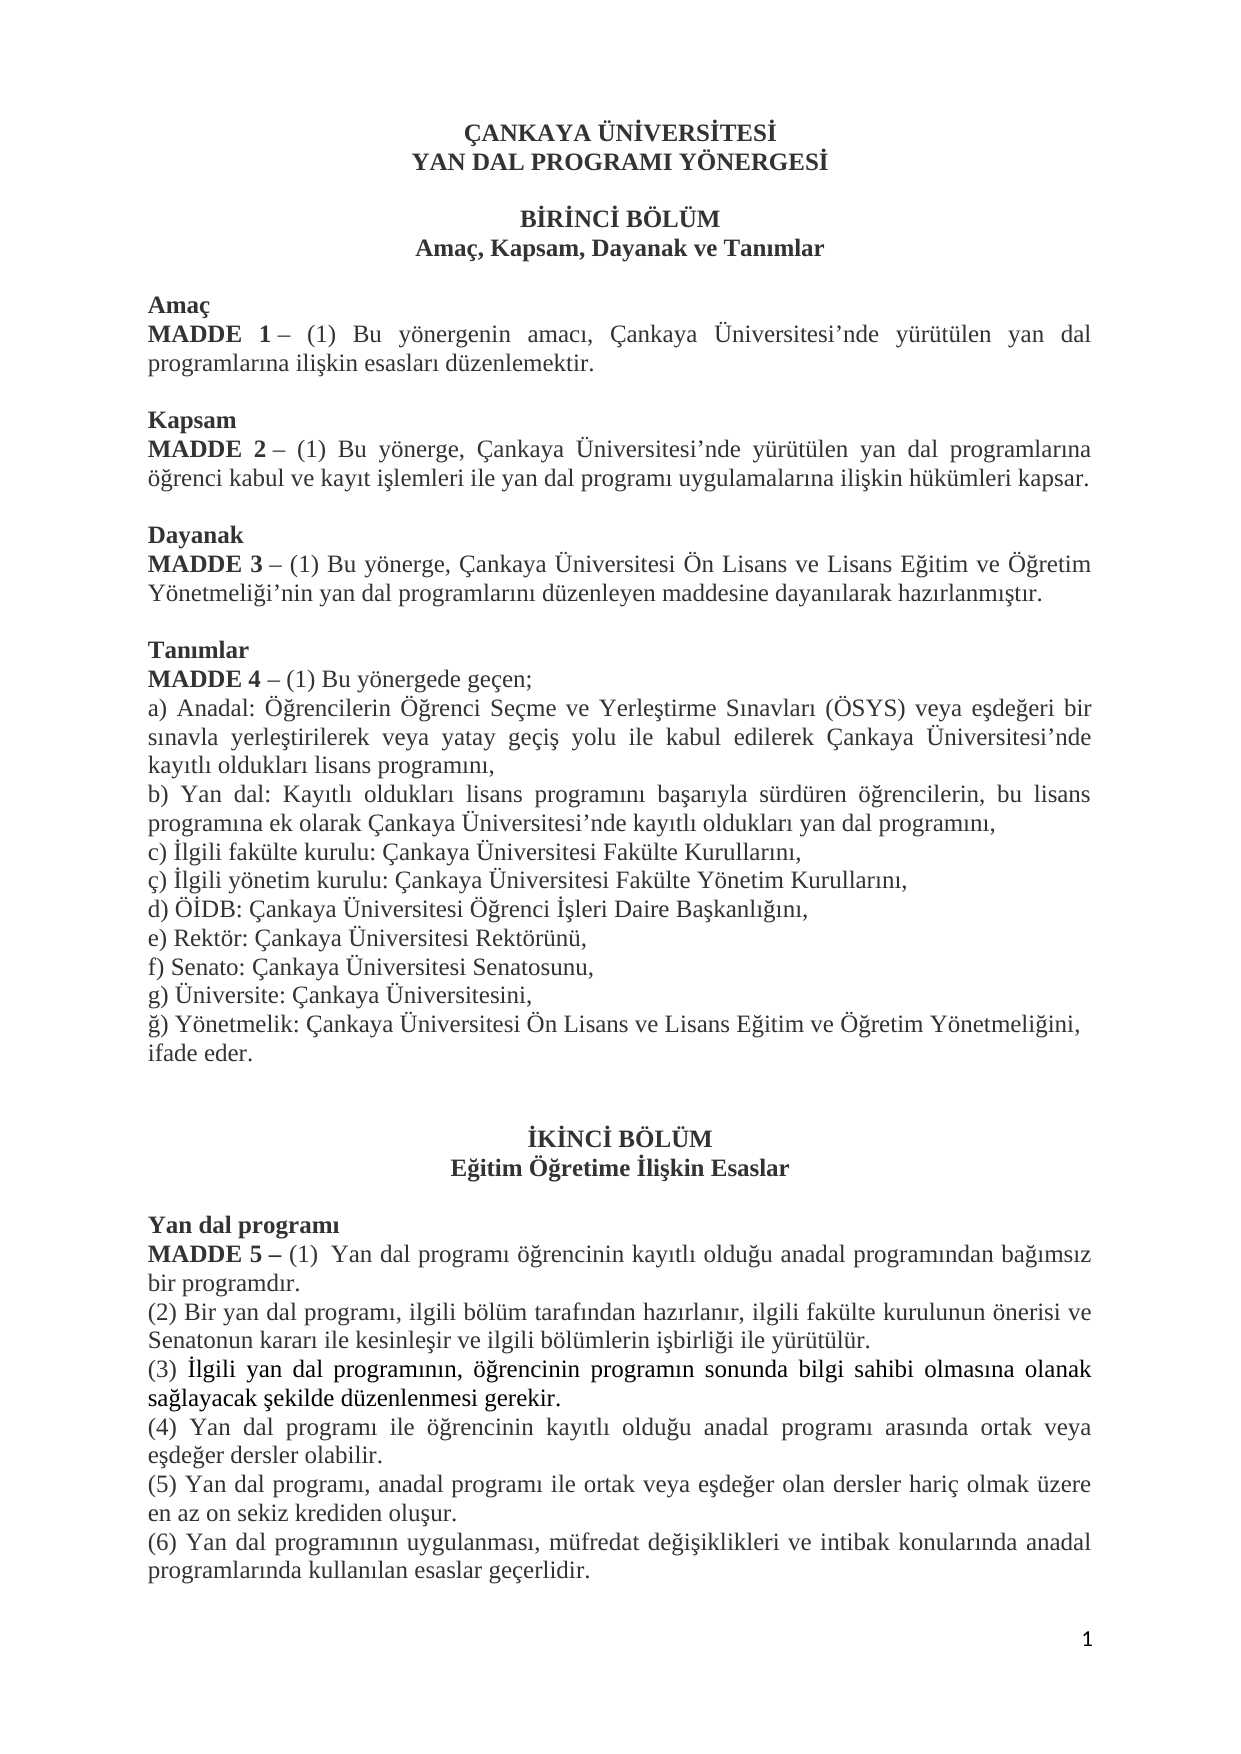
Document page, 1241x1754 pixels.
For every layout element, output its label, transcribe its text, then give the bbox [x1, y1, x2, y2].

text Amaç [148, 291, 1092, 319]
text MADDE 4 – (1) Bu yönergede geçen; [148, 664, 1092, 693]
text (5) Yan dal programı, anadal programı ile ortak veya eşdeğer olan dersler hariç olmak üzere en az on sekiz krediden oluşur. [148, 1469, 1092, 1527]
text (4) Yan dal programı ile öğrencinin kayıtlı olduğu anadal programı arasında ortak veya eşdeğer dersler olabilir. [148, 1412, 1092, 1469]
text MADDE 2 – (1) Bu yönerge, Çankaya Üniversitesi’nde yürütülen yan dal programlarına öğrenci kabul ve kayıt işlemleri ile yan dal programı uygulamalarına ilişkin hükümleri kapsar. [148, 434, 1092, 492]
text c) İlgili fakülte kurulu: Çankaya Üniversitesi Fakülte Kurullarını, [148, 837, 1092, 866]
text MADDE 3 – (1) Bu yönerge, Çankaya Üniversitesi Ön Lisans ve Lisans Eğitim ve Öğretim Yönetmeliği’nin yan dal programlarını düzenleyen maddesine dayanılarak hazırlanmıştır. [148, 549, 1092, 607]
text ç) İlgili yönetim kurulu: Çankaya Üniversitesi Fakülte Yönetim Kurullarını, [148, 866, 1092, 894]
text MADDE 1 – (1) Bu yönergenin amacı, Çankaya Üniversitesi’nde yürütülen yan dal programlarına ilişkin esasları düzenlemektir. [148, 319, 1092, 377]
text ifade eder. [148, 1038, 1092, 1067]
text d) ÖİDB: Çankaya Üniversitesi Öğrenci İşleri Daire Başkanlığını, [148, 894, 1092, 923]
text Yan dal programı [148, 1211, 1092, 1239]
text (3) İlgili yan dal programının, öğrencinin programın sonunda bilgi sahibi olmasına olanak sağlayacak şekilde düzenlenmesi gerekir. [148, 1354, 1092, 1412]
text g) Üniversite: Çankaya Üniversitesini, [148, 981, 1092, 1009]
text (6) Yan dal programının uygulanması, müfredat değişiklikleri ve intibak konularında anadal programlarında kullanılan esaslar geçerlidir. [148, 1527, 1092, 1584]
text (2) Bir yan dal programı, ilgili bölüm tarafından hazırlanır, ilgili fakülte kurulunun önerisi ve Senatonun kararı ile kesinleşir ve ilgili bölümlerin işbirliği ile yürütülür. [148, 1297, 1092, 1354]
text ğ) Yönetmelik: Çankaya Üniversitesi Ön Lisans ve Lisans Eğitim ve Öğretim Yönetmeliğini, [148, 1009, 1092, 1038]
text b) Yan dal: Kayıtlı oldukları lisans programını başarıyla sürdüren öğrencilerin, bu lisans programına ek olarak Çankaya Üniversitesi’nde kayıtlı oldukları yan dal programını, [148, 779, 1092, 837]
text f) Senato: Çankaya Üniversitesi Senatosunu, [148, 952, 1092, 981]
text MADDE 5 – (1) Yan dal programı öğrencinin kayıtlı olduğu anadal programından bağımsız bir programdır. [148, 1239, 1092, 1297]
text e) Rektör: Çankaya Üniversitesi Rektörünü, [148, 923, 1092, 952]
text Dayanak [148, 521, 1092, 549]
text BİRİNCİ BÖLÜM [148, 204, 1092, 233]
text ÇANKAYA ÜNİVERSİTESİ YAN DAL PROGRAMI YÖNERGESİ [148, 118, 1092, 176]
text Amaç, Kapsam, Dayanak ve Tanımlar [148, 233, 1092, 262]
text Eğitim Öğretime İlişkin Esaslar [148, 1153, 1092, 1182]
text a) Anadal: Öğrencilerin Öğrenci Seçme ve Yerleştirme Sınavları (ÖSYS) veya eşdeğeri bir sınavla yerleştirilerek veya yatay geçiş yolu ile kabul edilerek Çankaya Üniversitesi’nde kayıtlı oldukları lisans programını, [148, 693, 1092, 779]
text İKİNCİ BÖLÜM [148, 1124, 1092, 1153]
text Tanımlar [148, 636, 1092, 664]
text Kapsam [148, 406, 1092, 434]
